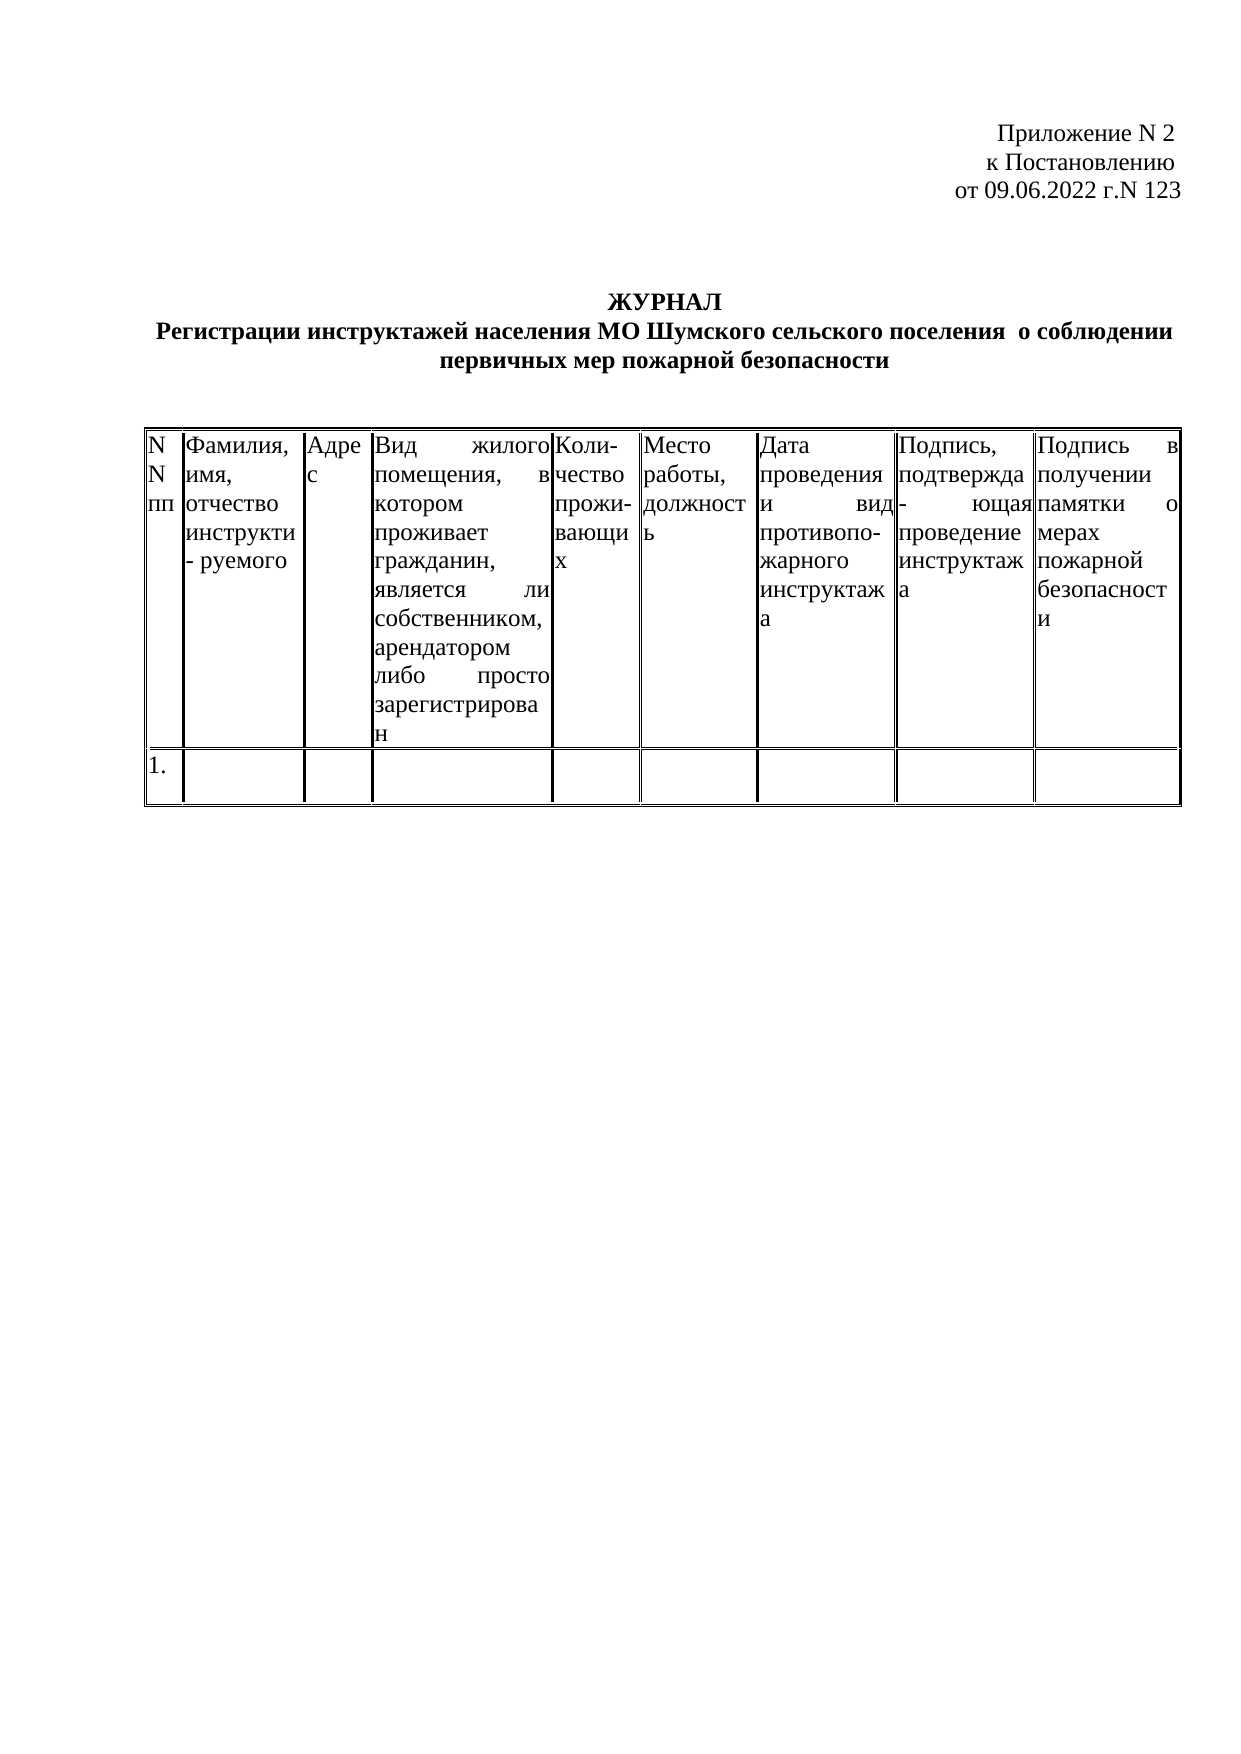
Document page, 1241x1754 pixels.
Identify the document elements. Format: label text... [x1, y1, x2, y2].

table_cell [183, 750, 304, 804]
text Приложение N 2 к Постановлению от 09.06.2022 г.N 123 [148, 118, 1181, 204]
table_header Место работы, должность [641, 431, 757, 747]
table_cell 1. [145, 747, 183, 804]
table_header NN пп [147, 429, 183, 747]
table_cell [641, 750, 757, 804]
table_header Адрес [304, 429, 372, 747]
table_cell [1035, 747, 1181, 804]
table_header Фамилия, имя, отчество инструкти- руемого [183, 431, 304, 747]
table_header Подпись, подтвержда- ющая проведение инструктажа [896, 431, 1035, 747]
text Регистрации инструктажей населения МО Шумского сельского поселения о соблюдении первичных мер пожарной безопасности [148, 316, 1181, 373]
table_header Коли- чество прожи- вающих [552, 431, 641, 747]
table_cell [304, 750, 372, 804]
table_header Вид жилого помещения, в котором проживает гражданин, является ли собственником, арендатором либо просто зарегистрирован [372, 431, 552, 747]
table_cell [372, 750, 552, 804]
text ЖУРНАЛ [148, 287, 1181, 316]
table_cell [552, 750, 641, 804]
table_header Дата проведения и вид противопо- жарного инструктажа [757, 429, 896, 747]
table_cell [896, 750, 1035, 804]
table_cell [757, 747, 896, 804]
table_header Подпись в получении памятки о мерах пожарной безопасности [1035, 431, 1179, 747]
